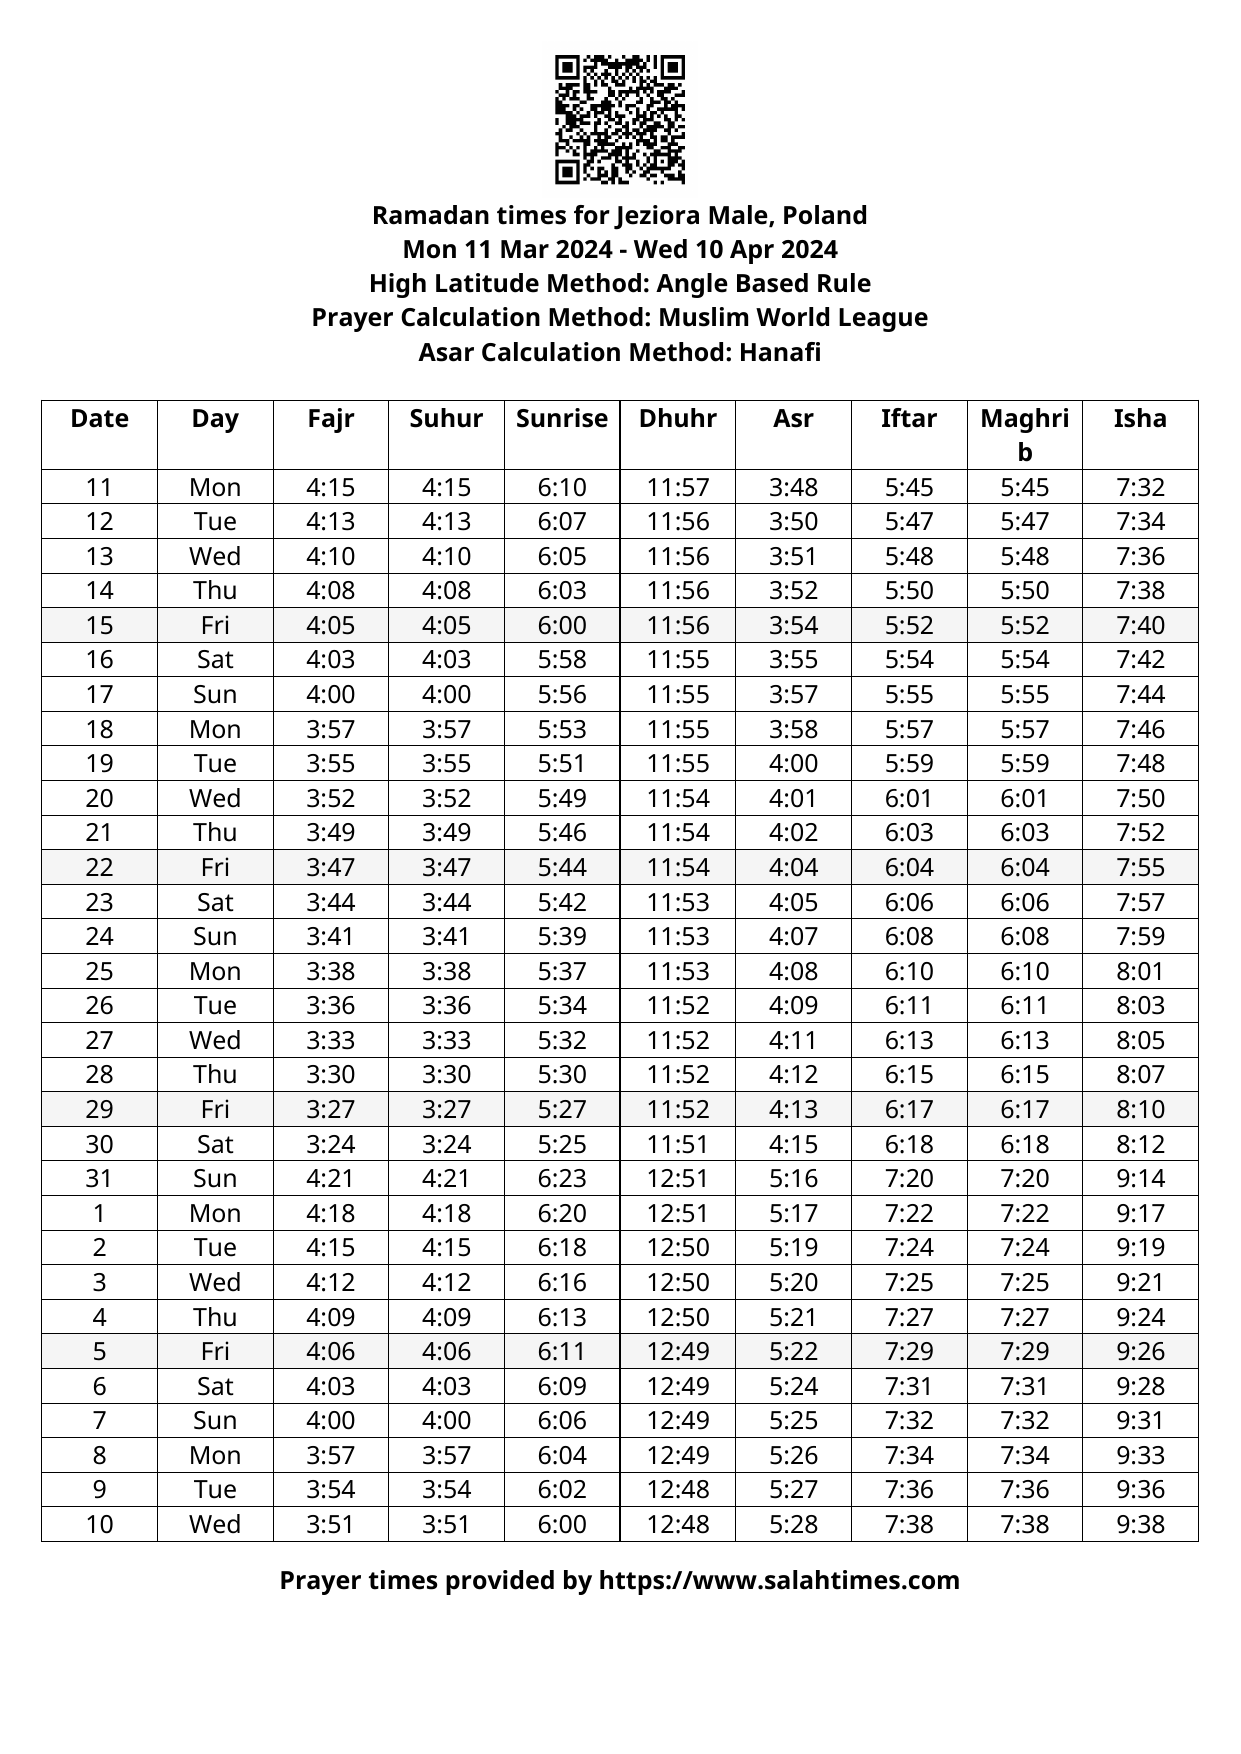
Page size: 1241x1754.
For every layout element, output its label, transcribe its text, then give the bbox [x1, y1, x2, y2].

table_cell 7:40 [1083, 608, 1198, 642]
table_cell 8:01 [1083, 954, 1198, 987]
table_cell Thu [158, 816, 273, 849]
table_cell 6:11 [968, 989, 1082, 1022]
table_cell 4:11 [736, 1023, 851, 1057]
table_cell Sun [158, 919, 273, 953]
table_cell 7:31 [852, 1369, 967, 1402]
table_cell Sun [158, 1404, 273, 1437]
table_cell 4:12 [389, 1265, 504, 1299]
table_cell 10 [42, 1507, 157, 1541]
table_cell 8:10 [1083, 1092, 1198, 1126]
table_cell 12:48 [621, 1473, 735, 1506]
table_cell 26 [42, 989, 157, 1022]
table_cell 7:59 [1083, 919, 1198, 953]
table_cell 4:15 [274, 470, 388, 503]
table_cell 11:55 [621, 677, 735, 711]
table_cell 3:54 [274, 1473, 388, 1506]
table_cell 6:18 [505, 1231, 619, 1264]
table_cell 4:15 [389, 470, 504, 503]
table_cell 7:22 [968, 1196, 1082, 1229]
table_cell 7:20 [968, 1161, 1082, 1195]
table_cell 4:04 [736, 850, 851, 884]
table_cell 4:15 [736, 1127, 851, 1160]
table_cell 4:13 [389, 504, 504, 538]
table_cell 7:44 [1083, 677, 1198, 711]
table_cell 6:10 [505, 470, 619, 503]
table_cell 3:55 [274, 746, 388, 780]
table_cell 5:57 [852, 712, 967, 745]
table_cell 4:09 [274, 1300, 388, 1333]
table_cell 4:05 [274, 608, 388, 642]
table_cell 6:02 [505, 1473, 619, 1506]
table_cell 4:18 [274, 1196, 388, 1229]
picture [542, 41, 699, 198]
table_cell 11:57 [621, 470, 735, 503]
table_cell 3:58 [736, 712, 851, 745]
table_cell 11:56 [621, 608, 735, 642]
table_cell 19 [42, 746, 157, 780]
table_cell 13 [42, 539, 157, 572]
table_cell 11:52 [621, 989, 735, 1022]
table_cell 5:59 [968, 746, 1082, 780]
table_cell 8:05 [1083, 1023, 1198, 1057]
table_cell Fri [158, 1092, 273, 1126]
table_cell 6:13 [852, 1023, 967, 1057]
table_cell 6:08 [968, 919, 1082, 953]
table_header Asr [736, 401, 851, 469]
table_cell 11:54 [621, 850, 735, 884]
table_header Day [158, 401, 273, 469]
table_cell 5:48 [852, 539, 967, 572]
table_cell 7:38 [1083, 574, 1198, 607]
table_cell 23 [42, 885, 157, 918]
table_cell 3:48 [736, 470, 851, 503]
table_cell 3:52 [736, 574, 851, 607]
table_cell 7:57 [1083, 885, 1198, 918]
table_cell 3:27 [274, 1092, 388, 1126]
table_cell 3:49 [274, 816, 388, 849]
table_cell 9:19 [1083, 1231, 1198, 1264]
table_cell Wed [158, 1265, 273, 1299]
table_cell 3:24 [274, 1127, 388, 1160]
table_cell 12:48 [621, 1507, 735, 1541]
table_cell 5:45 [968, 470, 1082, 503]
table_cell 11:51 [621, 1127, 735, 1160]
table_cell 6:06 [505, 1404, 619, 1437]
table_cell 5:54 [852, 643, 967, 676]
table_cell 6:10 [852, 954, 967, 987]
table_cell 4:21 [274, 1161, 388, 1195]
table_cell 7:36 [1083, 539, 1198, 572]
table_cell 12:51 [621, 1161, 735, 1195]
table_cell 6:04 [852, 850, 967, 884]
table_cell 4:01 [736, 781, 851, 814]
table_cell 4:05 [389, 608, 504, 642]
table_cell 4:13 [736, 1092, 851, 1126]
table_cell 5:48 [968, 539, 1082, 572]
table_cell 6:08 [852, 919, 967, 953]
table_header Iftar [852, 401, 967, 469]
table_cell 5:19 [736, 1231, 851, 1264]
table_cell 4:00 [736, 746, 851, 780]
table_cell 4:10 [274, 539, 388, 572]
table_cell 7:32 [852, 1404, 967, 1437]
table_cell 5:51 [505, 746, 619, 780]
table_cell Thu [158, 1058, 273, 1091]
table_cell 14 [42, 574, 157, 607]
table_cell 5:52 [968, 608, 1082, 642]
table_cell 30 [42, 1127, 157, 1160]
table_cell Mon [158, 1196, 273, 1229]
table_cell 7:38 [968, 1507, 1082, 1541]
table_header Sunrise [505, 401, 619, 469]
table_cell 11:53 [621, 919, 735, 953]
table_cell 3:47 [389, 850, 504, 884]
table_cell 4:03 [389, 1369, 504, 1402]
table_cell 5:45 [852, 470, 967, 503]
table_cell Mon [158, 1438, 273, 1472]
table_cell 7:20 [852, 1161, 967, 1195]
table_cell Fri [158, 850, 273, 884]
table_cell 7:31 [968, 1369, 1082, 1402]
table_cell 12:49 [621, 1334, 735, 1368]
table_cell 3:55 [389, 746, 504, 780]
table_cell Fri [158, 1334, 273, 1368]
table_cell Sun [158, 677, 273, 711]
table_cell 9 [42, 1473, 157, 1506]
table_cell 7:34 [968, 1438, 1082, 1472]
table_cell 4:00 [389, 677, 504, 711]
table_cell 3:30 [389, 1058, 504, 1091]
table_cell 3:52 [274, 781, 388, 814]
text Prayer times provided by https://www.salahtimes.com [42, 1563, 1198, 1597]
table_cell 6:18 [968, 1127, 1082, 1160]
table_cell 5:25 [736, 1404, 851, 1437]
table_cell 7:32 [968, 1404, 1082, 1437]
table_cell 5:44 [505, 850, 619, 884]
table_cell 7:36 [968, 1473, 1082, 1506]
table_cell 16 [42, 643, 157, 676]
table_cell 12 [42, 504, 157, 538]
table_cell 4:10 [389, 539, 504, 572]
table_cell 5:50 [968, 574, 1082, 607]
table_cell 3:57 [274, 1438, 388, 1472]
table_cell 5:34 [505, 989, 619, 1022]
table_cell 6:16 [505, 1265, 619, 1299]
table_cell 3:51 [389, 1507, 504, 1541]
table_cell Tue [158, 989, 273, 1022]
table_cell 4:18 [389, 1196, 504, 1229]
table_cell 4:00 [389, 1404, 504, 1437]
table_cell 4:03 [389, 643, 504, 676]
table_cell 11:55 [621, 712, 735, 745]
table_cell 7:42 [1083, 643, 1198, 676]
table_cell Wed [158, 781, 273, 814]
table_cell 12:50 [621, 1231, 735, 1264]
table_cell 7:55 [1083, 850, 1198, 884]
table_cell 6:06 [968, 885, 1082, 918]
table_cell 3:36 [389, 989, 504, 1022]
table_cell 3:27 [389, 1092, 504, 1126]
table_cell 9:21 [1083, 1265, 1198, 1299]
table_cell 7:38 [852, 1507, 967, 1541]
table_cell 6:03 [852, 816, 967, 849]
table_cell 4:02 [736, 816, 851, 849]
table_cell 6:20 [505, 1196, 619, 1229]
table_cell 7:32 [1083, 470, 1198, 503]
table_cell 4:09 [389, 1300, 504, 1333]
table_cell 11:56 [621, 574, 735, 607]
table_cell 6:07 [505, 504, 619, 538]
table_cell 3:33 [389, 1023, 504, 1057]
table_cell 11:55 [621, 643, 735, 676]
table_cell 9:24 [1083, 1300, 1198, 1333]
table_cell 7 [42, 1404, 157, 1437]
table_cell 3:54 [736, 608, 851, 642]
table_cell 3:36 [274, 989, 388, 1022]
table_cell 5:42 [505, 885, 619, 918]
table_cell 6:00 [505, 1507, 619, 1541]
table_cell 6:06 [852, 885, 967, 918]
table_cell 5:27 [736, 1473, 851, 1506]
table_cell 5:56 [505, 677, 619, 711]
table_header Date [42, 401, 157, 469]
table_cell 7:46 [1083, 712, 1198, 745]
table_cell Wed [158, 1507, 273, 1541]
table_cell 6:15 [968, 1058, 1082, 1091]
table_cell 4:09 [736, 989, 851, 1022]
table_cell 8:07 [1083, 1058, 1198, 1091]
table_cell 4 [42, 1300, 157, 1333]
table_cell 3:38 [389, 954, 504, 987]
table_header Suhur [389, 401, 504, 469]
table_cell 4:07 [736, 919, 851, 953]
table_cell 4:13 [274, 504, 388, 538]
table_cell 5:58 [505, 643, 619, 676]
table_cell Sat [158, 1369, 273, 1402]
table_cell 6:09 [505, 1369, 619, 1402]
table_cell 6:17 [852, 1092, 967, 1126]
table_cell 7:52 [1083, 816, 1198, 849]
table_cell Wed [158, 539, 273, 572]
text Asar Calculation Method: Hanafi [42, 334, 1198, 368]
table_cell 5:28 [736, 1507, 851, 1541]
table_cell 7:27 [968, 1300, 1082, 1333]
table_cell 5:37 [505, 954, 619, 987]
table_cell 5:57 [968, 712, 1082, 745]
table_cell 6:03 [505, 574, 619, 607]
table_cell Sat [158, 885, 273, 918]
table_cell 9:31 [1083, 1404, 1198, 1437]
table_cell 7:36 [852, 1473, 967, 1506]
table_cell 3:33 [274, 1023, 388, 1057]
table_cell 20 [42, 781, 157, 814]
table_cell 5:32 [505, 1023, 619, 1057]
table_cell Thu [158, 574, 273, 607]
table_cell 5:50 [852, 574, 967, 607]
table_cell 3:57 [389, 1438, 504, 1472]
table_cell 6:03 [968, 816, 1082, 849]
table_cell 6:23 [505, 1161, 619, 1195]
table_cell 3:54 [389, 1473, 504, 1506]
table_cell 5:39 [505, 919, 619, 953]
table_cell 6:01 [852, 781, 967, 814]
table_cell 4:03 [274, 643, 388, 676]
table_cell 9:17 [1083, 1196, 1198, 1229]
table_cell 9:36 [1083, 1473, 1198, 1506]
table_cell 27 [42, 1023, 157, 1057]
table_cell 6:18 [852, 1127, 967, 1160]
table_cell 11:54 [621, 781, 735, 814]
table_header Maghrib [968, 401, 1082, 469]
table_cell 3:57 [736, 677, 851, 711]
table_cell 9:14 [1083, 1161, 1198, 1195]
table_cell 1 [42, 1196, 157, 1229]
table_cell 12:51 [621, 1196, 735, 1229]
table_cell 8:03 [1083, 989, 1198, 1022]
table_cell 6:05 [505, 539, 619, 572]
table_cell 3:44 [389, 885, 504, 918]
table_cell 3:51 [274, 1507, 388, 1541]
text High Latitude Method: Angle Based Rule [42, 266, 1198, 300]
table_cell Thu [158, 1300, 273, 1333]
table_cell 5:46 [505, 816, 619, 849]
table_cell 3:38 [274, 954, 388, 987]
table_cell 3:55 [736, 643, 851, 676]
table_cell 8:12 [1083, 1127, 1198, 1160]
table_cell 7:22 [852, 1196, 967, 1229]
table_cell 7:24 [968, 1231, 1082, 1264]
table_cell 4:15 [274, 1231, 388, 1264]
table_cell 7:25 [852, 1265, 967, 1299]
table_cell 5:54 [968, 643, 1082, 676]
table_cell 6:13 [968, 1023, 1082, 1057]
table_cell 5:24 [736, 1369, 851, 1402]
table_cell 3 [42, 1265, 157, 1299]
table_cell 11 [42, 470, 157, 503]
table_cell 3:47 [274, 850, 388, 884]
table_cell 6:04 [505, 1438, 619, 1472]
table_cell 11:52 [621, 1092, 735, 1126]
table_cell 3:41 [274, 919, 388, 953]
table_cell 7:34 [1083, 504, 1198, 538]
table_cell 5:22 [736, 1334, 851, 1368]
table_cell 4:00 [274, 677, 388, 711]
table_cell 3:30 [274, 1058, 388, 1091]
table_cell 7:48 [1083, 746, 1198, 780]
table_cell 7:34 [852, 1438, 967, 1472]
table_header Fajr [274, 401, 388, 469]
table_cell 12:50 [621, 1300, 735, 1333]
table_cell 28 [42, 1058, 157, 1091]
table_cell 4:05 [736, 885, 851, 918]
table_cell 3:24 [389, 1127, 504, 1160]
table_cell 9:33 [1083, 1438, 1198, 1472]
table_cell 4:06 [274, 1334, 388, 1368]
table_cell 11:52 [621, 1058, 735, 1091]
table_cell 5:16 [736, 1161, 851, 1195]
table_cell 6:13 [505, 1300, 619, 1333]
table_cell Fri [158, 608, 273, 642]
table_cell 5:47 [968, 504, 1082, 538]
table_cell 5:26 [736, 1438, 851, 1472]
table_cell Mon [158, 954, 273, 987]
table_cell 12:49 [621, 1438, 735, 1472]
table_cell 11:53 [621, 885, 735, 918]
table_header Isha [1083, 401, 1198, 469]
table_cell 12:50 [621, 1265, 735, 1299]
text Ramadan times for Jeziora Male, Poland [42, 198, 1198, 232]
table_cell 5:52 [852, 608, 967, 642]
table_cell 5 [42, 1334, 157, 1368]
table_cell 9:38 [1083, 1507, 1198, 1541]
table_cell Sat [158, 1127, 273, 1160]
table_cell 6:04 [968, 850, 1082, 884]
table_cell 6:15 [852, 1058, 967, 1091]
table_cell 7:29 [968, 1334, 1082, 1368]
table_cell 3:57 [389, 712, 504, 745]
table_cell 29 [42, 1092, 157, 1126]
table_cell 4:00 [274, 1404, 388, 1437]
table_cell 15 [42, 608, 157, 642]
table_cell 7:29 [852, 1334, 967, 1368]
table_header Dhuhr [621, 401, 735, 469]
table_cell 3:41 [389, 919, 504, 953]
table_cell 12:49 [621, 1404, 735, 1437]
table_cell Tue [158, 746, 273, 780]
table_cell 25 [42, 954, 157, 987]
table_cell Mon [158, 712, 273, 745]
table_cell 6 [42, 1369, 157, 1402]
table_cell 4:12 [274, 1265, 388, 1299]
table_cell 5:55 [852, 677, 967, 711]
text Mon 11 Mar 2024 - Wed 10 Apr 2024 [42, 232, 1198, 266]
table_cell 3:49 [389, 816, 504, 849]
table_cell 6:11 [852, 989, 967, 1022]
table_cell 3:57 [274, 712, 388, 745]
table_cell 7:27 [852, 1300, 967, 1333]
table_cell 21 [42, 816, 157, 849]
table_cell 7:50 [1083, 781, 1198, 814]
table_cell 24 [42, 919, 157, 953]
table_cell 5:21 [736, 1300, 851, 1333]
table_cell 7:24 [852, 1231, 967, 1264]
table_cell 12:49 [621, 1369, 735, 1402]
table_cell 11:54 [621, 816, 735, 849]
table_cell 5:17 [736, 1196, 851, 1229]
table_cell 4:12 [736, 1058, 851, 1091]
table_cell 4:08 [389, 574, 504, 607]
table_cell 4:08 [274, 574, 388, 607]
table_cell 3:44 [274, 885, 388, 918]
table_cell 5:59 [852, 746, 967, 780]
table_cell 3:52 [389, 781, 504, 814]
table_cell 7:25 [968, 1265, 1082, 1299]
table_cell 18 [42, 712, 157, 745]
table_cell 4:15 [389, 1231, 504, 1264]
table_cell 11:56 [621, 504, 735, 538]
table_cell 31 [42, 1161, 157, 1195]
table_cell 6:00 [505, 608, 619, 642]
text Prayer Calculation Method: Muslim World League [42, 300, 1198, 334]
table_cell 11:55 [621, 746, 735, 780]
table_cell 4:03 [274, 1369, 388, 1402]
table_cell 3:50 [736, 504, 851, 538]
table_cell 5:55 [968, 677, 1082, 711]
table_cell 5:25 [505, 1127, 619, 1160]
table_cell 6:01 [968, 781, 1082, 814]
table_cell Tue [158, 504, 273, 538]
table_cell 5:27 [505, 1092, 619, 1126]
table_cell Tue [158, 1231, 273, 1264]
table_cell Tue [158, 1473, 273, 1506]
table_cell 5:30 [505, 1058, 619, 1091]
table_cell 3:51 [736, 539, 851, 572]
table_cell Sun [158, 1161, 273, 1195]
table_cell 11:53 [621, 954, 735, 987]
table_cell 9:26 [1083, 1334, 1198, 1368]
table_cell 2 [42, 1231, 157, 1264]
table_cell 6:17 [968, 1092, 1082, 1126]
table_cell Mon [158, 470, 273, 503]
table_cell 6:11 [505, 1334, 619, 1368]
table_cell 6:10 [968, 954, 1082, 987]
table_cell 11:56 [621, 539, 735, 572]
table_cell 5:20 [736, 1265, 851, 1299]
table_cell 4:06 [389, 1334, 504, 1368]
table_cell 5:49 [505, 781, 619, 814]
table_cell 4:21 [389, 1161, 504, 1195]
table_cell 9:28 [1083, 1369, 1198, 1402]
table_cell Sat [158, 643, 273, 676]
table_cell 4:08 [736, 954, 851, 987]
table_cell 22 [42, 850, 157, 884]
table_cell 5:53 [505, 712, 619, 745]
table_cell Wed [158, 1023, 273, 1057]
table_cell 5:47 [852, 504, 967, 538]
table_cell 17 [42, 677, 157, 711]
table_cell 11:52 [621, 1023, 735, 1057]
table_cell 8 [42, 1438, 157, 1472]
